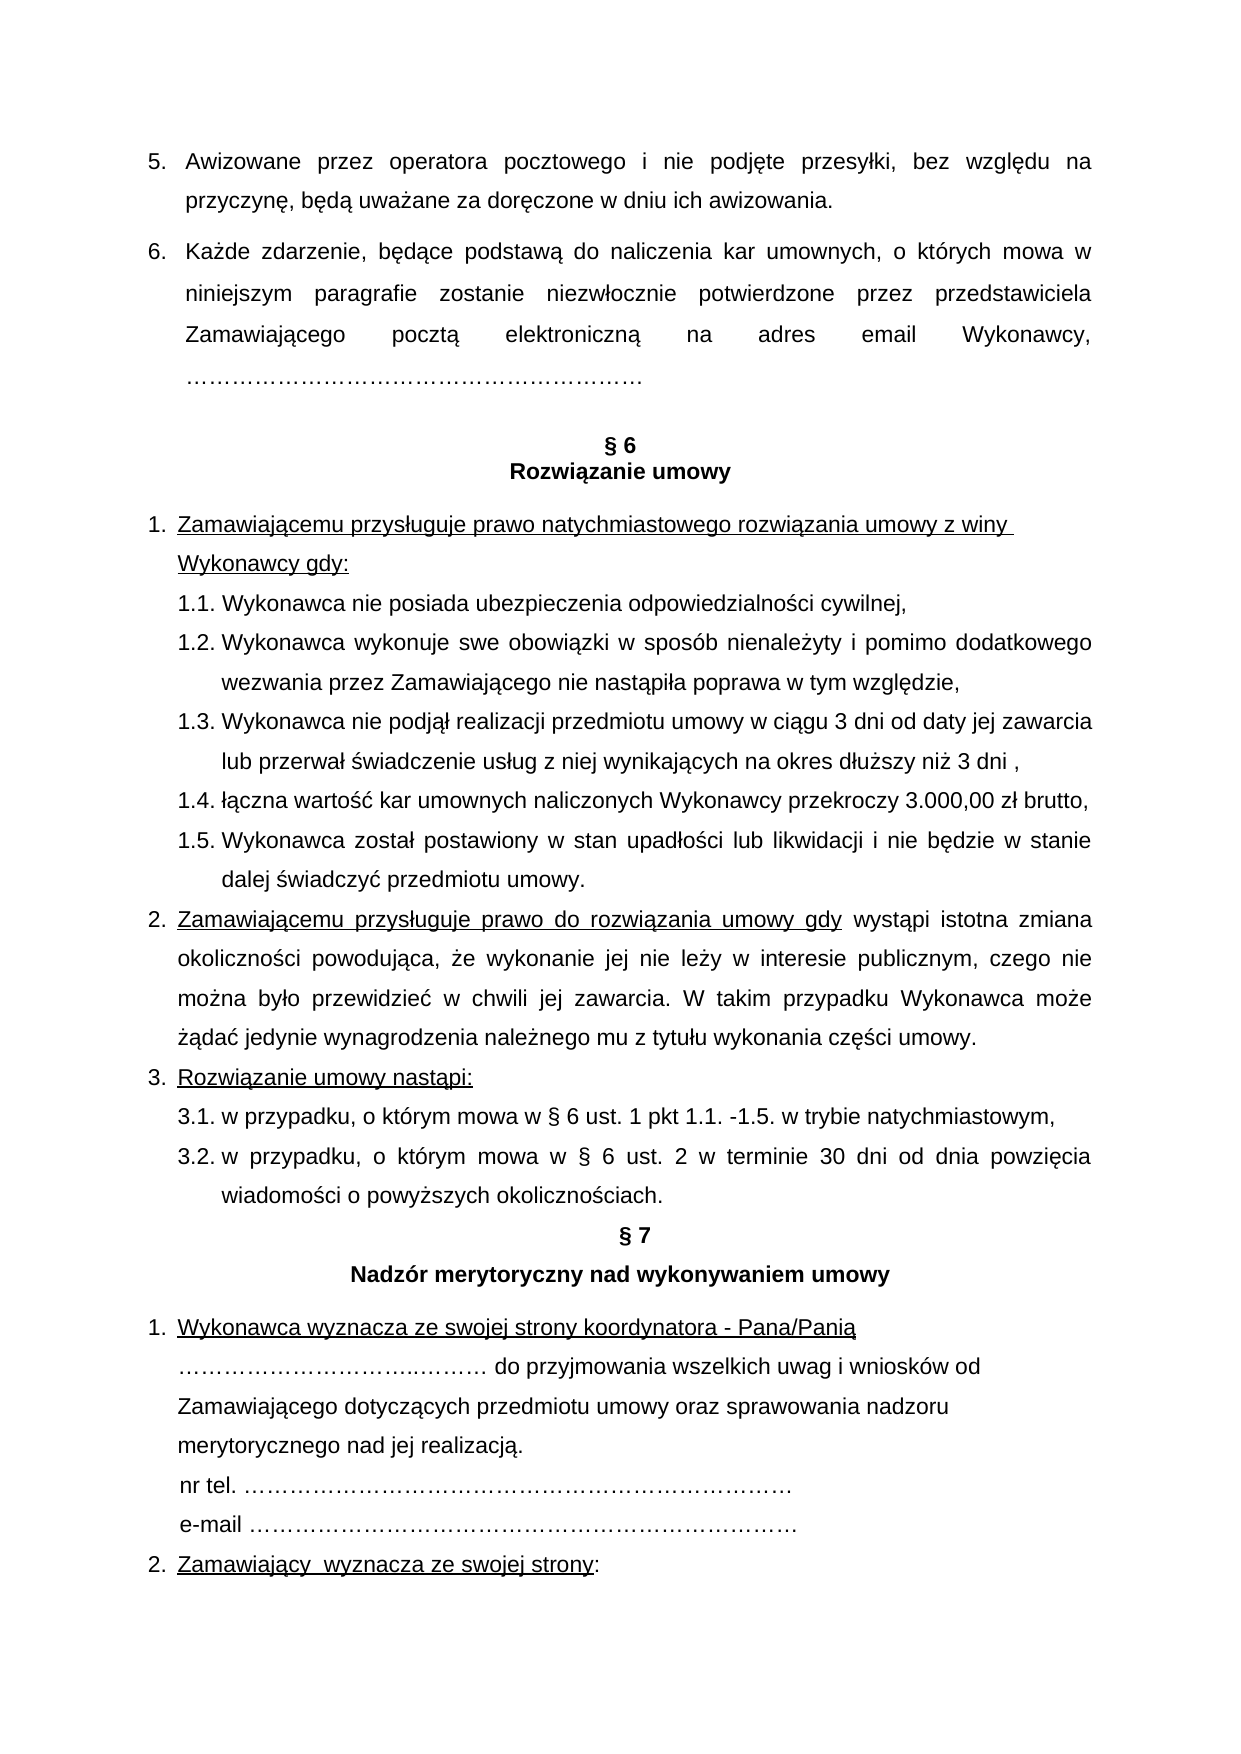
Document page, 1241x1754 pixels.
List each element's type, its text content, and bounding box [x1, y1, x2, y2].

list Awizowane przez operatora pocztowego i nie podjęte przesyłki, bez względu na przyczynę, będą uważane za doręczone w dniu ich awizowania. [148, 148, 1093, 213]
text e-mail ……………………………………………………………… [148, 1511, 1093, 1537]
list Każde zdarzenie, będące podstawą do naliczenia kar umownych, o których mowa w niniejszym paragrafie zostanie niezwłocznie potwierdzone przez przedstawiciela Zamawiającego pocztą elektroniczną na adres email Wykonawcy, …………………………………………………… [148, 227, 1092, 392]
text Rozwiązanie umowy [148, 458, 1093, 484]
text § 7 [177, 1222, 1093, 1248]
list łączna wartość kar umownych naliczonych Wykonawcy przekroczy 3.000,00 zł brutto, [177, 787, 1093, 814]
list Zamawiający wyznacza ze swojej strony: [148, 1551, 1093, 1577]
list Zamawiającemu przysługuje prawo natychmiastowego rozwiązania umowy z winy Wykonawcy gdy: [148, 511, 1093, 577]
text 1.1. Wykonawca nie posiada ubezpieczenia odpowiedzialności cywilnej, [177, 590, 1093, 616]
list Rozwiązanie umowy nastąpi: [148, 1064, 1093, 1090]
list Wykonawca wyznacza ze swojej strony koordynatora - Pana/Panią …………………………..……… do przyjmowania wszelkich uwag i wniosków od Zamawiającego dotyczących przedmiotu umowy oraz sprawowania nadzoru merytorycznego nad jej realizacją. [148, 1314, 1093, 1458]
list w przypadku, o którym mowa w § 6 ust. 1 pkt 1.1. -1.5. w trybie natychmiastowym, [177, 1103, 1093, 1129]
list Wykonawca wykonuje swe obowiązki w sposób nienależyty i pomimo dodatkowego wezwania przez Zamawiającego nie nastąpiła poprawa w tym względzie, [177, 629, 1093, 695]
list Wykonawca został postawiony w stan upadłości lub likwidacji i nie będzie w stanie dalej świadczyć przedmiotu umowy. [177, 827, 1093, 893]
text § 6 [148, 432, 1093, 458]
list Zamawiającemu przysługuje prawo do rozwiązania umowy gdy wystąpi istotna zmiana okoliczności powodująca, że wykonanie jej nie leży w interesie publicznym, czego nie można było przewidzieć w chwili jej zawarcia. W takim przypadku Wykonawca może żądać jedynie wynagrodzenia należnego mu z tytułu wykonania części umowy. [148, 906, 1093, 1051]
text Nadzór merytoryczny nad wykonywaniem umowy [148, 1261, 1093, 1287]
list Wykonawca nie podjął realizacji przedmiotu umowy w ciągu 3 dni od daty jej zawarcia lub przerwał świadczenie usług z niej wynikających na okres dłuższy niż 3 dni , [177, 708, 1093, 774]
list w przypadku, o którym mowa w § 6 ust. 2 w terminie 30 dni od dnia powzięcia wiadomości o powyższych okolicznościach. [177, 1143, 1093, 1208]
text nr tel. ……………………………………………………………… [148, 1472, 1093, 1498]
